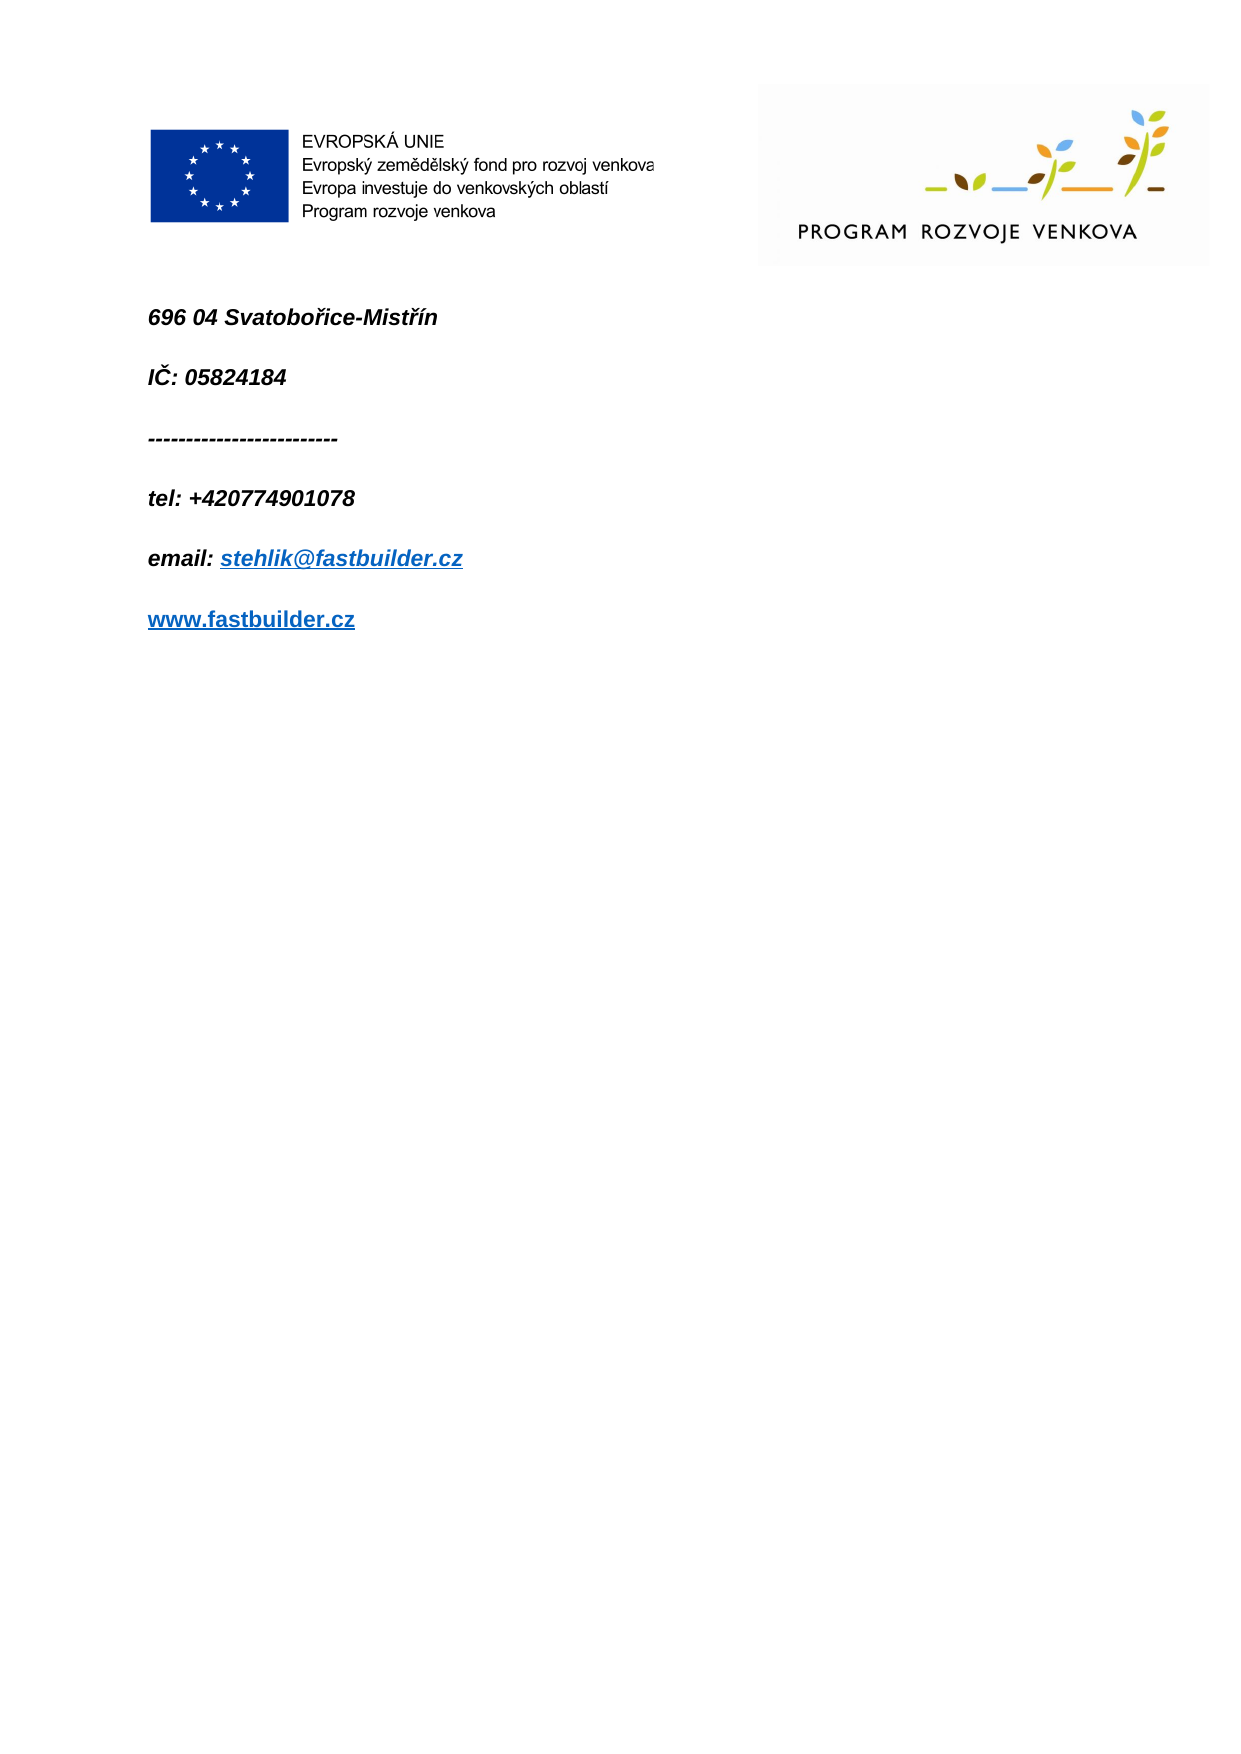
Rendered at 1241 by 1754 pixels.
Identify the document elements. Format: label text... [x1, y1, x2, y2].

text 696 04 Svatobořice-Mistřín [148, 304, 1093, 330]
text tel: +420774901078 [148, 485, 1093, 511]
picture [147, 126, 654, 225]
text www.fastbuilder.cz [148, 606, 1093, 632]
picture [757, 84, 1210, 266]
text email: stehlik@fastbuilder.cz [148, 545, 1093, 572]
text ------------------------- [148, 424, 1093, 451]
text IČ: 05824184 [148, 364, 1093, 391]
